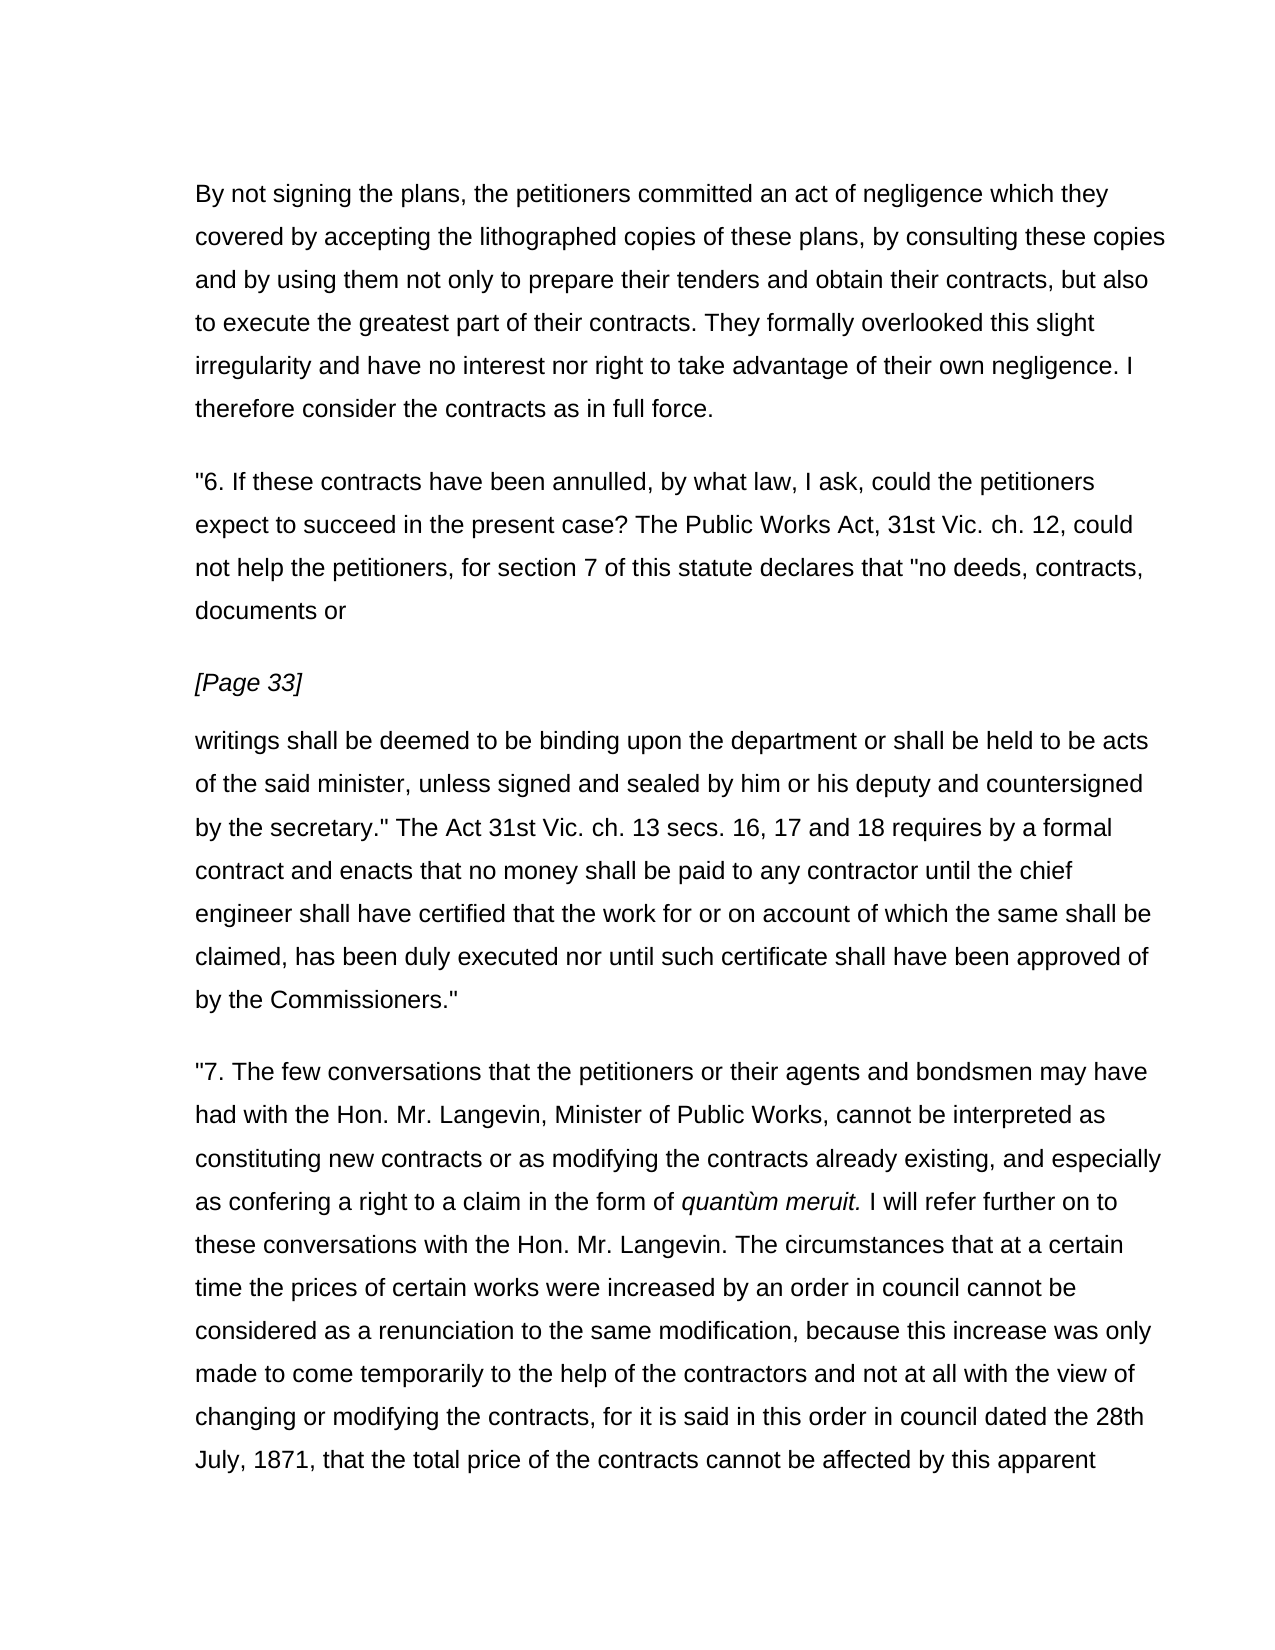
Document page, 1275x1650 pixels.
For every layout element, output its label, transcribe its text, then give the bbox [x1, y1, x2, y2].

text writings shall be deemed to be binding upon the department or shall be held to be acts of the said minister, unless signed and sealed by him or his deputy and countersigned by the secretary." The Act 31st Vic. ch. 13 secs. 16, 17 and 18 requires by a formal contract and enacts that no money shall be paid to any contractor until the chief engineer shall have certified that the work for or on account of which the same shall be claimed, has been duly executed nor until such certificate shall have been approved of by the Commissioners." [195, 726, 1170, 1014]
text "6. If these contracts have been annulled, by what law, I ask, could the petitioners expect to succeed in the present case? The Public Works Act, 31st Vic. ch. 12, could not help the petitioners, for section 7 of this statute declares that "no deeds, contracts, documents or [195, 467, 1170, 625]
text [195, 179, 1170, 423]
text [Page 33] [195, 668, 1170, 697]
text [195, 1057, 1170, 1474]
